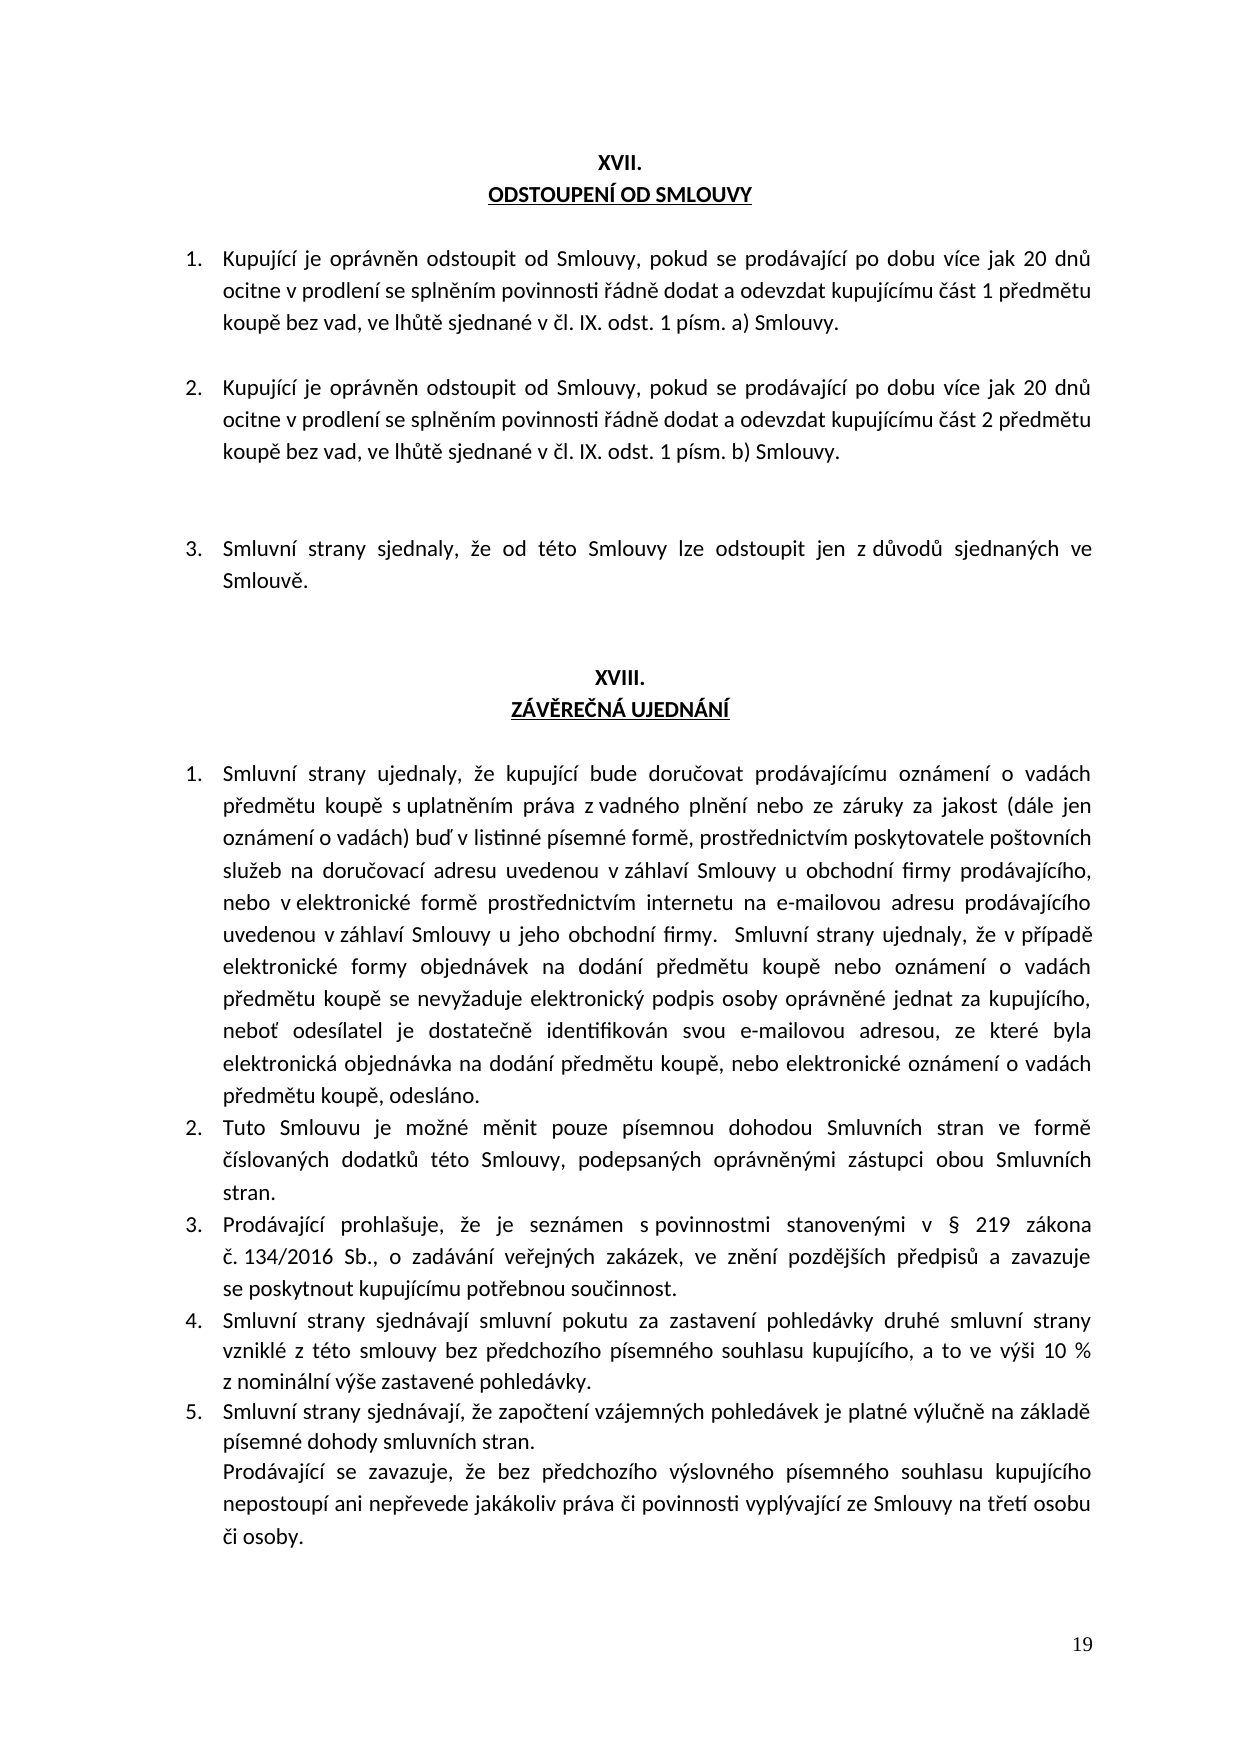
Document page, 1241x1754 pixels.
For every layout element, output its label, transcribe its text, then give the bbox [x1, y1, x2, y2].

list Kupující je oprávněn odstoupit od Smlouvy, pokud se prodávající po dobu více jak 20 dnů ocitne v prodlení se splněním povinnosti řádně dodat a odevzdat kupujícímu část 2 předmětu koupě bez vad, ve lhůtě sjednané v čl. IX. odst. 1 písm. b) Smlouvy. [185, 373, 1093, 465]
text XVIII. [148, 663, 1093, 691]
text ODSTOUPENÍ OD SMLOUVY [148, 180, 1093, 208]
list Smluvní strany sjednaly, že od této Smlouvy lze odstoupit jen z důvodů sjednaných ve Smlouvě. [185, 534, 1093, 594]
list Tuto Smlouvu je možné měnit pouze písemnou dohodou Smluvních stran ve formě číslovaných dodatků této Smlouvy, podepsaných oprávněnými zástupci obou Smluvních stran. [185, 1113, 1093, 1206]
list Kupující je oprávněn odstoupit od Smlouvy, pokud se prodávající po dobu více jak 20 dnů ocitne v prodlení se splněním povinnosti řádně dodat a odevzdat kupujícímu část 1 předmětu koupě bez vad, ve lhůtě sjednané v čl. IX. odst. 1 písm. a) Smlouvy. [185, 244, 1093, 337]
list Smluvní strany sjednávají smluvní pokutu za zastavení pohledávky druhé smluvní strany vzniklé z této smlouvy bez předchozího písemného souhlasu kupujícího, a to ve výši 10 % z nominální výše zastavené pohledávky. [185, 1306, 1093, 1395]
list Prodávající prohlašuje, že je seznámen s povinnostmi stanovenými v § 219 zákona č. 134/2016 Sb., o zadávání veřejných zakázek, ve znění pozdějších předpisů a zavazuje se poskytnout kupujícímu potřebnou součinnost. [185, 1210, 1093, 1302]
list Smluvní strany sjednávají, že započtení vzájemných pohledávek je platné výlučně na základě písemné dohody smluvních stran. [185, 1397, 1093, 1455]
list Smluvní strany ujednaly, že kupující bude doručovat prodávajícímu oznámení o vadách předmětu koupě s uplatněním práva z vadného plnění nebo ze záruky za jakost (dále jen oznámení o vadách) buď v listinné písemné formě, prostřednictvím poskytovatele poštovních služeb na doručovací adresu uvedenou v záhlaví Smlouvy u obchodní firmy prodávajícího, nebo v elektronické formě prostřednictvím internetu na e-mailovou adresu prodávajícího uvedenou v záhlaví Smlouvy u jeho obchodní firmy. Smluvní strany ujednaly, že v případě elektronické formy objednávek na dodání předmětu koupě nebo oznámení o vadách předmětu koupě se nevyžaduje elektronický podpis osoby oprávněné jednat za kupujícího, neboť odesílatel je dostatečně identifikován svou e-mailovou adresou, ze které byla elektronická objednávka na dodání předmětu koupě, nebo elektronické oznámení o vadách předmětu koupě, odesláno. [185, 759, 1093, 1109]
list Prodávající se zavazuje, že bez předchozího výslovného písemného souhlasu kupujícího nepostoupí ani nepřevede jakákoliv práva či povinnosti vyplývající ze Smlouvy na třetí osobu či osoby. [223, 1457, 1093, 1550]
text XVII. [148, 148, 1093, 176]
text ZÁVĚREČNÁ UJEDNÁNÍ [148, 695, 1093, 723]
